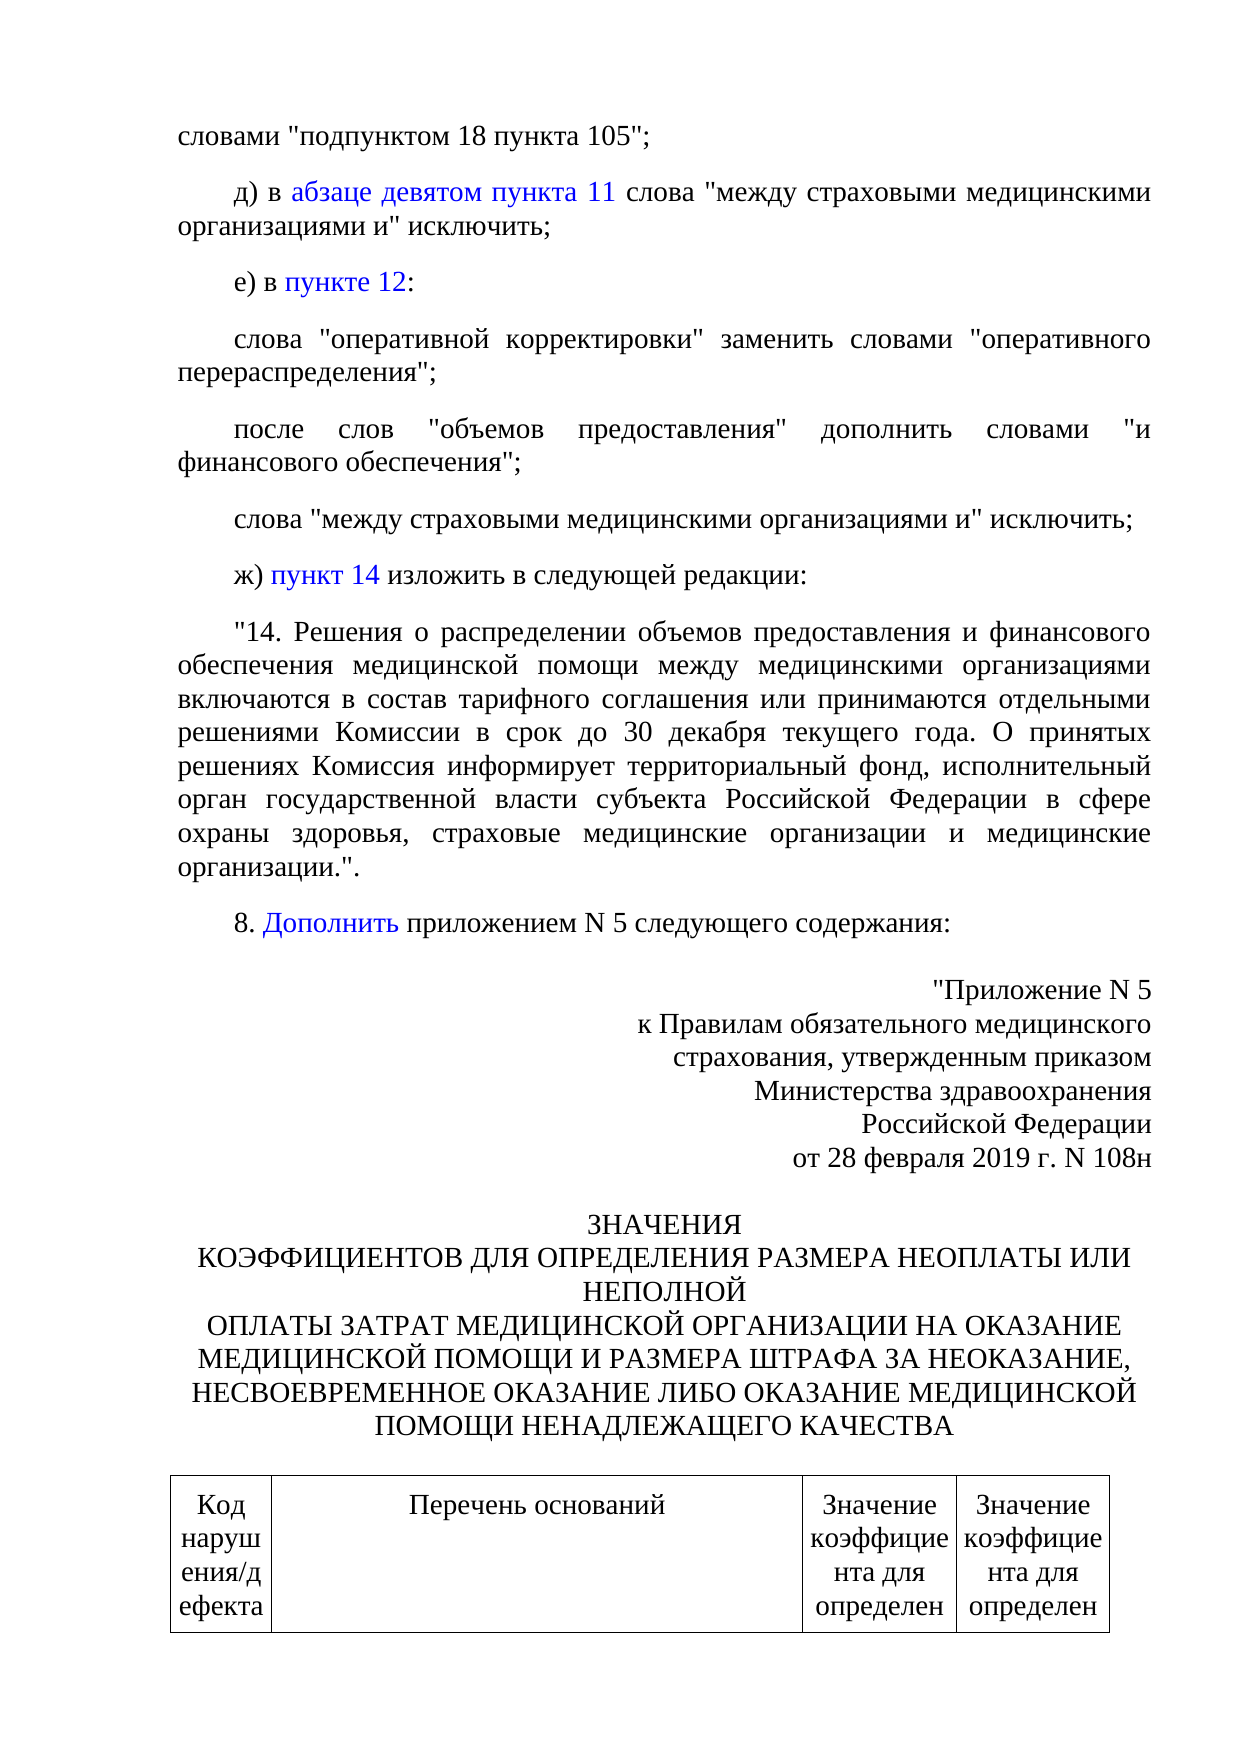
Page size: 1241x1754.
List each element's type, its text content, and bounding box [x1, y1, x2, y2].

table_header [171, 1476, 271, 1632]
text е) в пункте 12: [177, 264, 1152, 298]
text слова "оперативной корректировки" заменить словами "оперативного перераспределения"; [177, 321, 1152, 388]
text ЗНАЧЕНИЯ [177, 1207, 1152, 1241]
text ПОМОЩИ НЕНАДЛЕЖАЩЕГО КАЧЕСТВА [177, 1408, 1152, 1442]
text ОПЛАТЫ ЗАТРАТ МЕДИЦИНСКОЙ ОРГАНИЗАЦИИ НА ОКАЗАНИЕ [177, 1308, 1152, 1341]
text Российской Федерации [177, 1106, 1152, 1140]
text ж) пункт 14 изложить в следующей редакции: [177, 557, 1152, 591]
table_header Перечень оснований [272, 1476, 802, 1632]
text д) в абзаце девятом пункта 11 слова "между страховыми медицинскими организациями и" исключить; [177, 174, 1152, 242]
text НЕСВОЕВРЕМЕННОЕ ОКАЗАНИЕ ЛИБО ОКАЗАНИЕ МЕДИЦИНСКОЙ [177, 1375, 1152, 1408]
text слова "между страховыми медицинскими организациями и" исключить; [177, 501, 1152, 534]
text страхования, утвержденным приказом [177, 1039, 1152, 1073]
text от 28 февраля 2019 г. N 108н [177, 1140, 1152, 1173]
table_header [957, 1476, 1109, 1632]
text 8. Дополнить приложением N 5 следующего содержания: [177, 905, 1152, 939]
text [177, 118, 1152, 152]
text МЕДИЦИНСКОЙ ПОМОЩИ И РАЗМЕРА ШТРАФА ЗА НЕОКАЗАНИЕ, [177, 1341, 1152, 1375]
text к Правилам обязательного медицинского [177, 1006, 1152, 1039]
text "Приложение N 5 [177, 972, 1152, 1006]
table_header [803, 1476, 956, 1632]
text после слов "объемов предоставления" дополнить словами "и финансового обеспечения"; [177, 411, 1152, 478]
text "14. Решения о распределении объемов предоставления и финансового обеспечения медицинской помощи между медицинскими организациями включаются в состав тарифного соглашения или принимаются отдельными решениями Комиссии в срок до 30 декабря текущего года. О принятых решениях Комиссия информирует территориальный фонд, исполнительный орган государственной власти субъекта Российской Федерации в сфере охраны здоровья, страховые медицинские организации и медицинские организации.". [177, 614, 1152, 882]
text КОЭФФИЦИЕНТОВ ДЛЯ ОПРЕДЕЛЕНИЯ РАЗМЕРА НЕОПЛАТЫ ИЛИ НЕПОЛНОЙ [177, 1241, 1152, 1308]
text Министерства здравоохранения [177, 1073, 1152, 1106]
